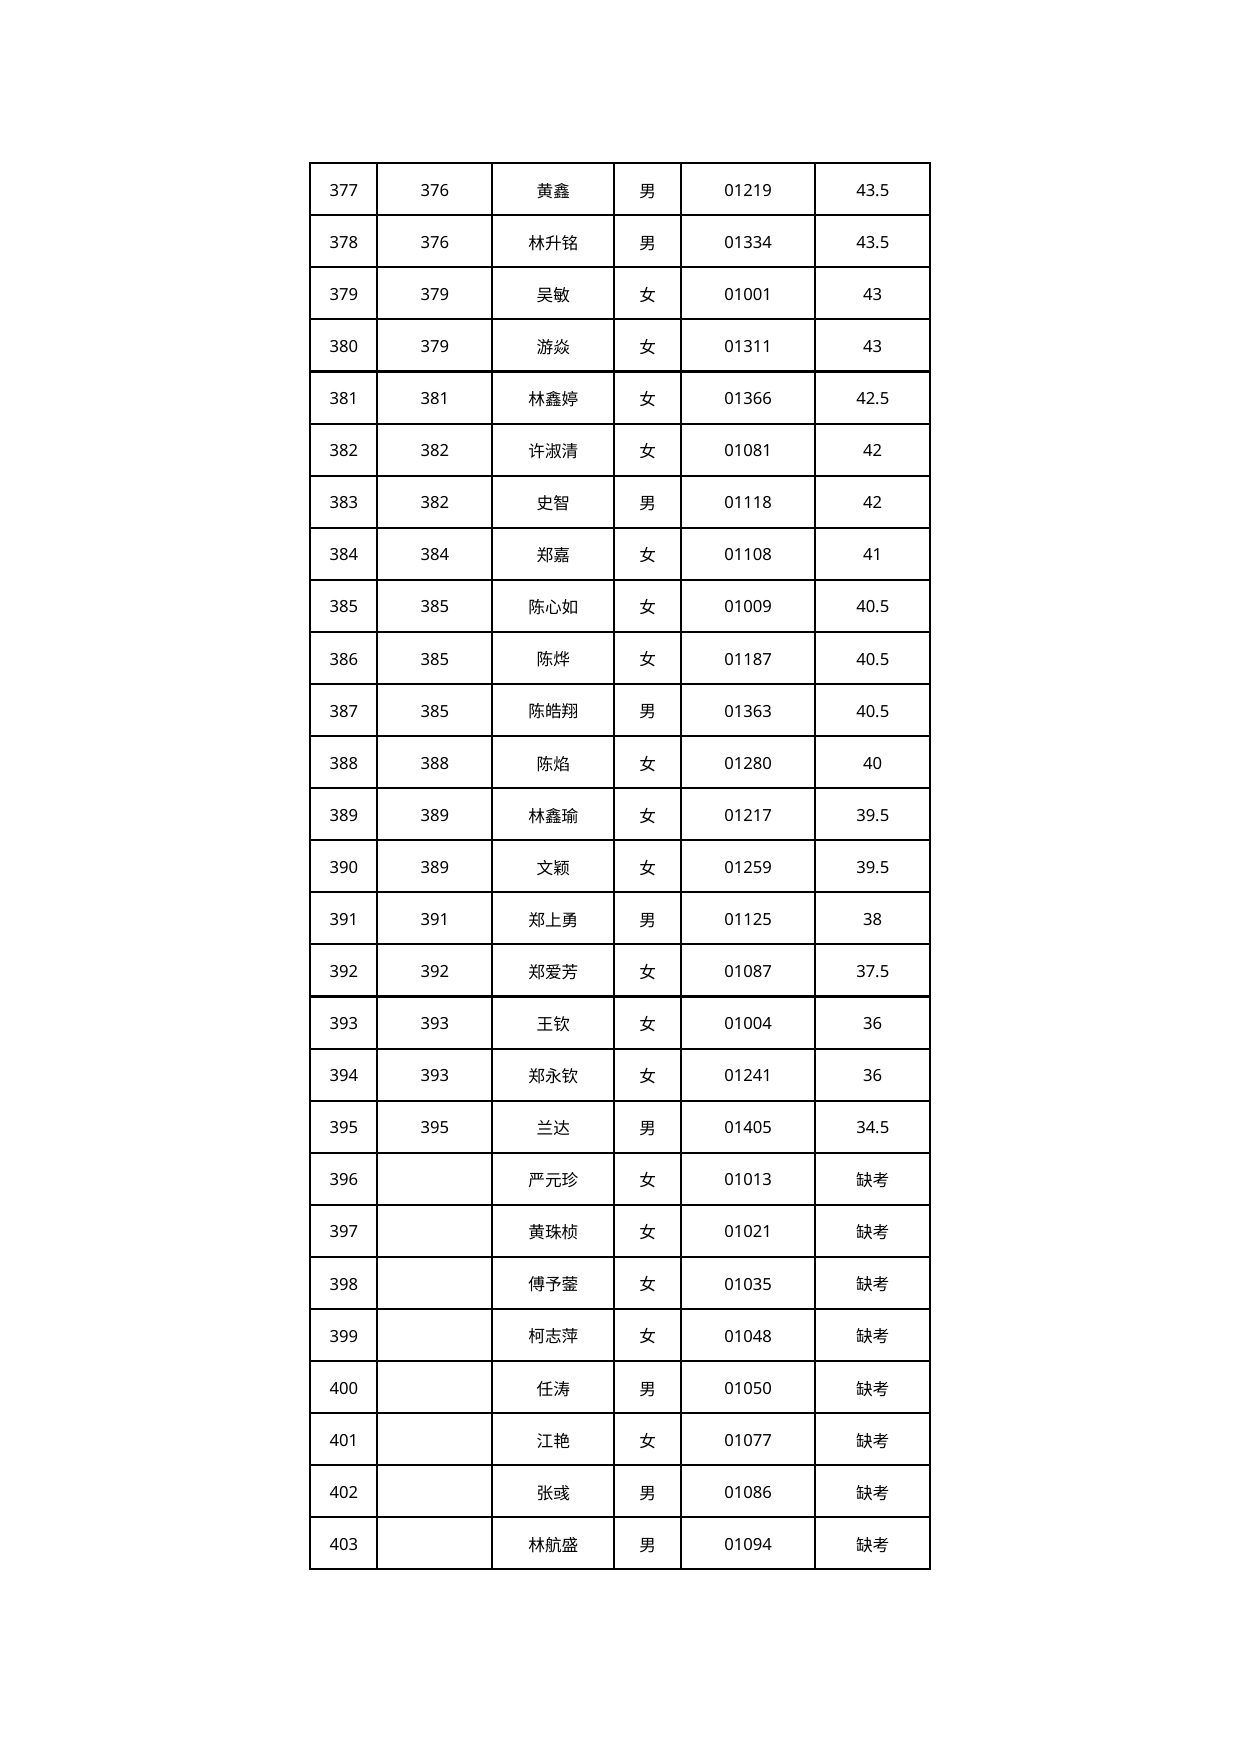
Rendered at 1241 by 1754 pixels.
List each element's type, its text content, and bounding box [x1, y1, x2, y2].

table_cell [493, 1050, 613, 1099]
table_cell 男 [615, 685, 680, 735]
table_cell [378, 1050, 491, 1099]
table_cell 392 [311, 945, 376, 995]
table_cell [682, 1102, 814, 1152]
table_cell 383 [311, 477, 376, 527]
table_cell 388 [311, 737, 376, 787]
table_cell 387 [311, 685, 376, 735]
table_cell 女 [615, 789, 680, 839]
table_cell 01187 [682, 633, 814, 683]
table_cell 384 [378, 529, 491, 579]
table_cell 01087 [682, 945, 814, 995]
table_cell 386 [311, 633, 376, 683]
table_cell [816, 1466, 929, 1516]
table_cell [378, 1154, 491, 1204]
table_cell 郑爱芳 [493, 945, 613, 995]
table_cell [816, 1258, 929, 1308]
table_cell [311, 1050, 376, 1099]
table_cell 史智 [493, 477, 613, 527]
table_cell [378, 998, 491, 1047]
table_cell 01108 [682, 529, 814, 579]
table_cell 385 [378, 685, 491, 735]
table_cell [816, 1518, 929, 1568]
table_cell 01217 [682, 789, 814, 839]
table_cell 391 [311, 893, 376, 943]
table_cell 林升铭 [493, 216, 613, 266]
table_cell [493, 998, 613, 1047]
table_cell 42.5 [816, 373, 929, 422]
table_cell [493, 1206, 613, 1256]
table_cell 01363 [682, 685, 814, 735]
table_cell 男 [615, 164, 680, 214]
table_cell 女 [615, 841, 680, 891]
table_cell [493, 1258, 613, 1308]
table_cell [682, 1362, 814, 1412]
table_cell 01219 [682, 164, 814, 214]
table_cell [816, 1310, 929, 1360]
table_cell 林鑫瑜 [493, 789, 613, 839]
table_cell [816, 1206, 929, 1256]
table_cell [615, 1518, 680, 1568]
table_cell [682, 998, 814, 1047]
table_cell 379 [311, 268, 376, 318]
table_cell 01001 [682, 268, 814, 318]
table_cell 女 [615, 320, 680, 370]
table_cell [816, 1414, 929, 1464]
table_cell 40.5 [816, 685, 929, 735]
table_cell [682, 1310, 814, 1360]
table_cell 390 [311, 841, 376, 891]
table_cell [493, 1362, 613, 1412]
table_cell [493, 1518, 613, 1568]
table_cell 378 [311, 216, 376, 266]
table_cell 男 [615, 893, 680, 943]
table_cell 389 [311, 789, 376, 839]
table_cell 376 [378, 164, 491, 214]
table_cell 385 [311, 581, 376, 631]
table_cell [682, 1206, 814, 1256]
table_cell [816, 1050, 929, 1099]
table_cell 许淑清 [493, 425, 613, 474]
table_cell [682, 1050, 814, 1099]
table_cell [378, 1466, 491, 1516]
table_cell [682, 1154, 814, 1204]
table_cell 41 [816, 529, 929, 579]
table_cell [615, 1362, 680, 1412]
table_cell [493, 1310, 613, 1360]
table_cell 女 [615, 737, 680, 787]
table_cell 女 [615, 633, 680, 683]
table_cell 01259 [682, 841, 814, 891]
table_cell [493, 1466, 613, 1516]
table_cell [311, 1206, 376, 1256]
table_cell 43.5 [816, 216, 929, 266]
table_cell 379 [378, 268, 491, 318]
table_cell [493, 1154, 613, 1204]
table_cell 381 [378, 373, 491, 422]
table_cell 游焱 [493, 320, 613, 370]
table_cell 陈皓翔 [493, 685, 613, 735]
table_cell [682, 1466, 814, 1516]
table_cell 392 [378, 945, 491, 995]
table_cell 38 [816, 893, 929, 943]
table_cell 43 [816, 268, 929, 318]
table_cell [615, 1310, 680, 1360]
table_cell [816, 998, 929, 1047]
table_cell 吴敏 [493, 268, 613, 318]
table_cell 01311 [682, 320, 814, 370]
table_cell 385 [378, 581, 491, 631]
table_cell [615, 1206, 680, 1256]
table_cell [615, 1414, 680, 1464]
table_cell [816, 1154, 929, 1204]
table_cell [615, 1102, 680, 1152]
table_cell 女 [615, 425, 680, 474]
table_cell 42 [816, 425, 929, 474]
table_cell 42 [816, 477, 929, 527]
table_cell 女 [615, 373, 680, 422]
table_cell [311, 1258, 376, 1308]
table_cell 379 [378, 320, 491, 370]
table_cell 389 [378, 789, 491, 839]
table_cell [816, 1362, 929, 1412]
table_cell 380 [311, 320, 376, 370]
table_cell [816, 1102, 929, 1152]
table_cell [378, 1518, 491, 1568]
table_cell 郑上勇 [493, 893, 613, 943]
table_cell 43.5 [816, 164, 929, 214]
table_cell 40 [816, 737, 929, 787]
table_cell 01125 [682, 893, 814, 943]
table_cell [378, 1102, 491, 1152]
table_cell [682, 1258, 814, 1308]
table_cell 385 [378, 633, 491, 683]
table_cell 男 [615, 477, 680, 527]
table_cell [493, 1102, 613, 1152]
table_cell 389 [378, 841, 491, 891]
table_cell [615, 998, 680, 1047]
table_cell 43 [816, 320, 929, 370]
table_cell 39.5 [816, 841, 929, 891]
table_cell 女 [615, 268, 680, 318]
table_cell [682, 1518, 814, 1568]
table_cell 林鑫婷 [493, 373, 613, 422]
table_cell 39.5 [816, 789, 929, 839]
table_cell 黄鑫 [493, 164, 613, 214]
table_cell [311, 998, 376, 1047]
table_cell 陈心如 [493, 581, 613, 631]
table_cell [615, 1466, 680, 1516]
table_cell 382 [378, 477, 491, 527]
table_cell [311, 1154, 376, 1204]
table_cell 女 [615, 581, 680, 631]
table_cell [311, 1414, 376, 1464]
table_cell 382 [378, 425, 491, 474]
table_cell 01009 [682, 581, 814, 631]
table_cell 40.5 [816, 581, 929, 631]
table_cell 01334 [682, 216, 814, 266]
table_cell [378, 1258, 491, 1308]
table_cell 382 [311, 425, 376, 474]
table_cell 女 [615, 529, 680, 579]
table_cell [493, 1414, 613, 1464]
table_cell 377 [311, 164, 376, 214]
table_cell 文颖 [493, 841, 613, 891]
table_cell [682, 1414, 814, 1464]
table_cell 01081 [682, 425, 814, 474]
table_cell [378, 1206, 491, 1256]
table_cell 391 [378, 893, 491, 943]
table_cell 388 [378, 737, 491, 787]
table_cell 陈焰 [493, 737, 613, 787]
table_cell 384 [311, 529, 376, 579]
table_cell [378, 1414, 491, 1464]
table_cell 女 [615, 945, 680, 995]
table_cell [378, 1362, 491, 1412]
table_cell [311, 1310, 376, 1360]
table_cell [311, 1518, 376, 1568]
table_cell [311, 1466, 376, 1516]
table_cell 郑嘉 [493, 529, 613, 579]
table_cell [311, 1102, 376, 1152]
table_cell 男 [615, 216, 680, 266]
table_cell 01366 [682, 373, 814, 422]
table_cell 376 [378, 216, 491, 266]
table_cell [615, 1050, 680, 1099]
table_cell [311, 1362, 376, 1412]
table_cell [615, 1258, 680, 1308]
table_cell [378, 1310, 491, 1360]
table_cell 01118 [682, 477, 814, 527]
table_cell 01280 [682, 737, 814, 787]
table_cell 陈烨 [493, 633, 613, 683]
table_cell 40.5 [816, 633, 929, 683]
table_cell 37.5 [816, 945, 929, 995]
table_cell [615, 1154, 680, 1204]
table_cell 381 [311, 373, 376, 422]
